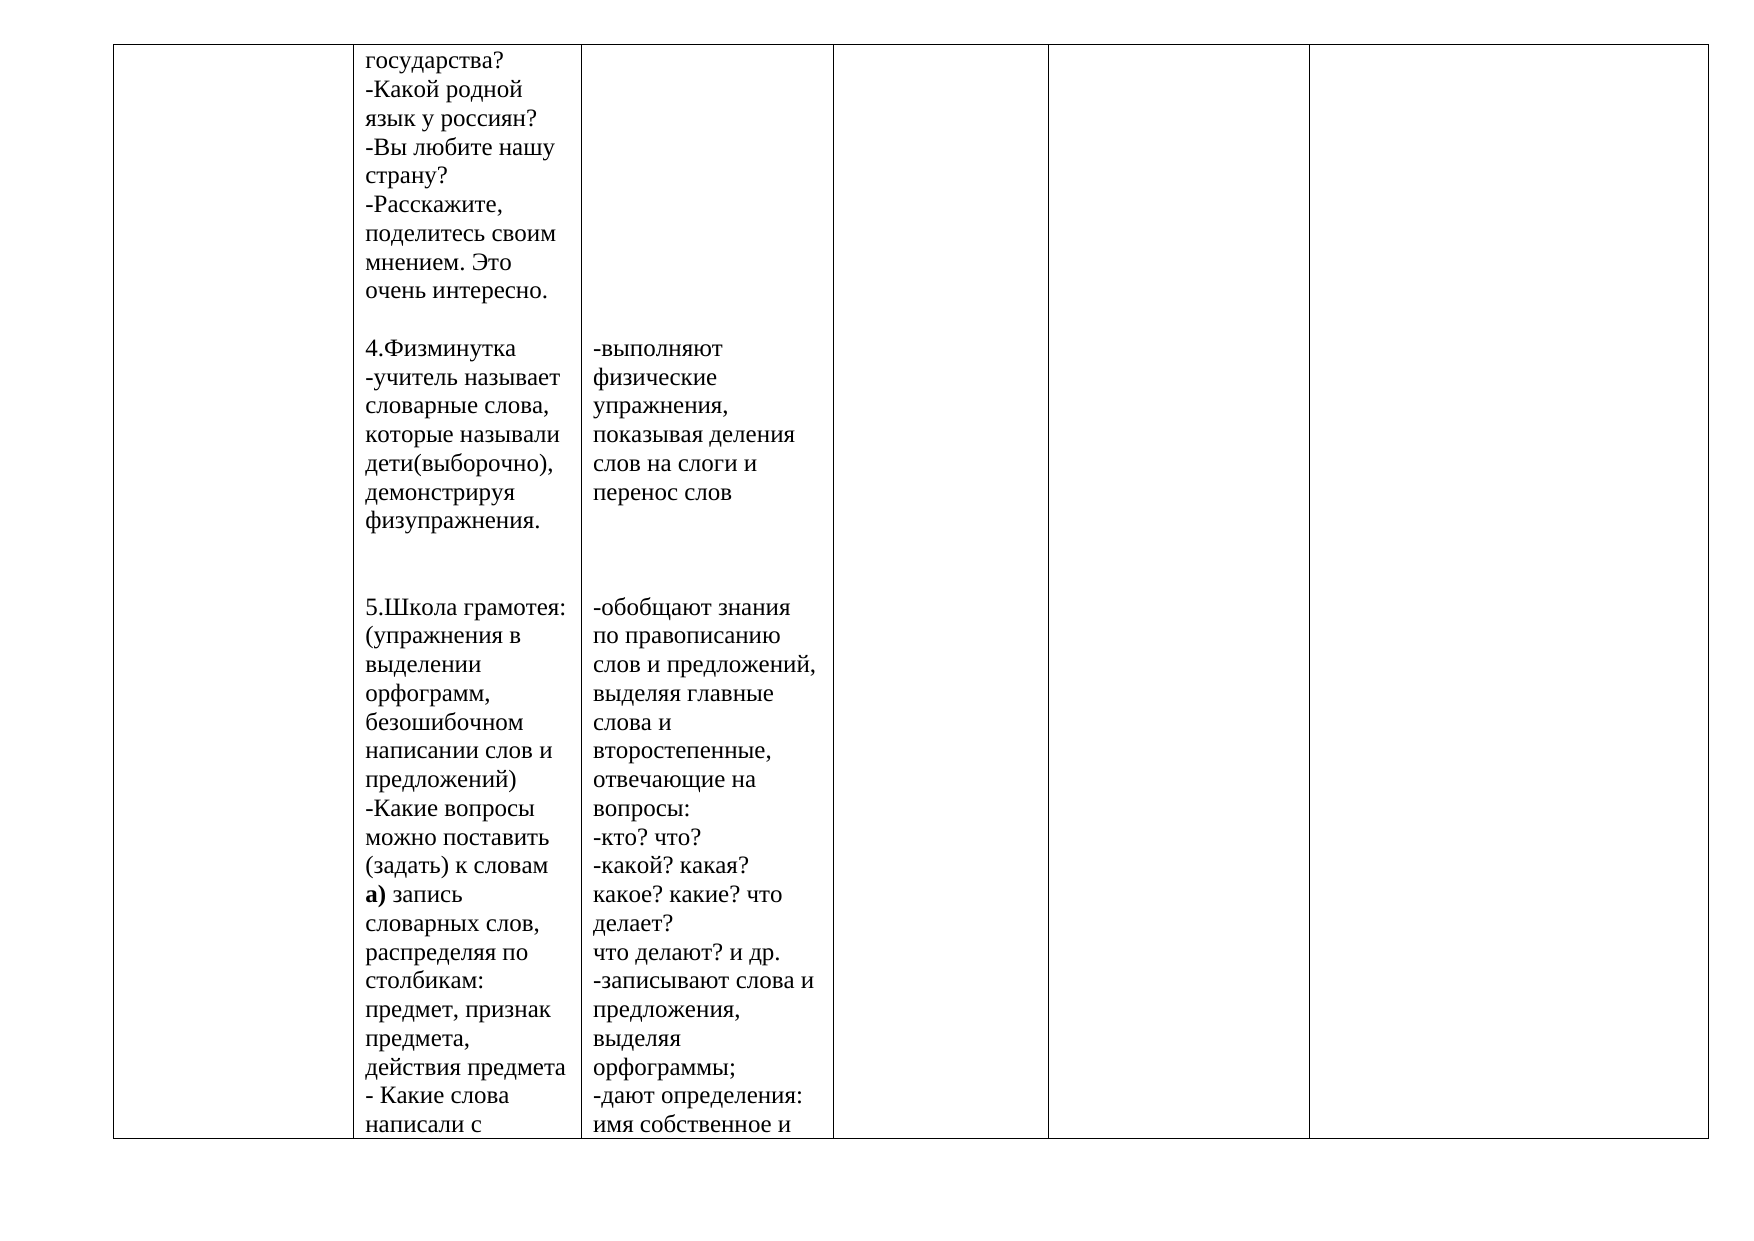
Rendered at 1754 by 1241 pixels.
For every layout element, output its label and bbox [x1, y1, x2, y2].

table_cell [582, 45, 833, 1138]
table_cell [1310, 45, 1708, 1138]
table_cell [834, 45, 1048, 1138]
table_cell [1049, 45, 1309, 1138]
table_cell [114, 45, 353, 1138]
table_cell [354, 45, 581, 1138]
